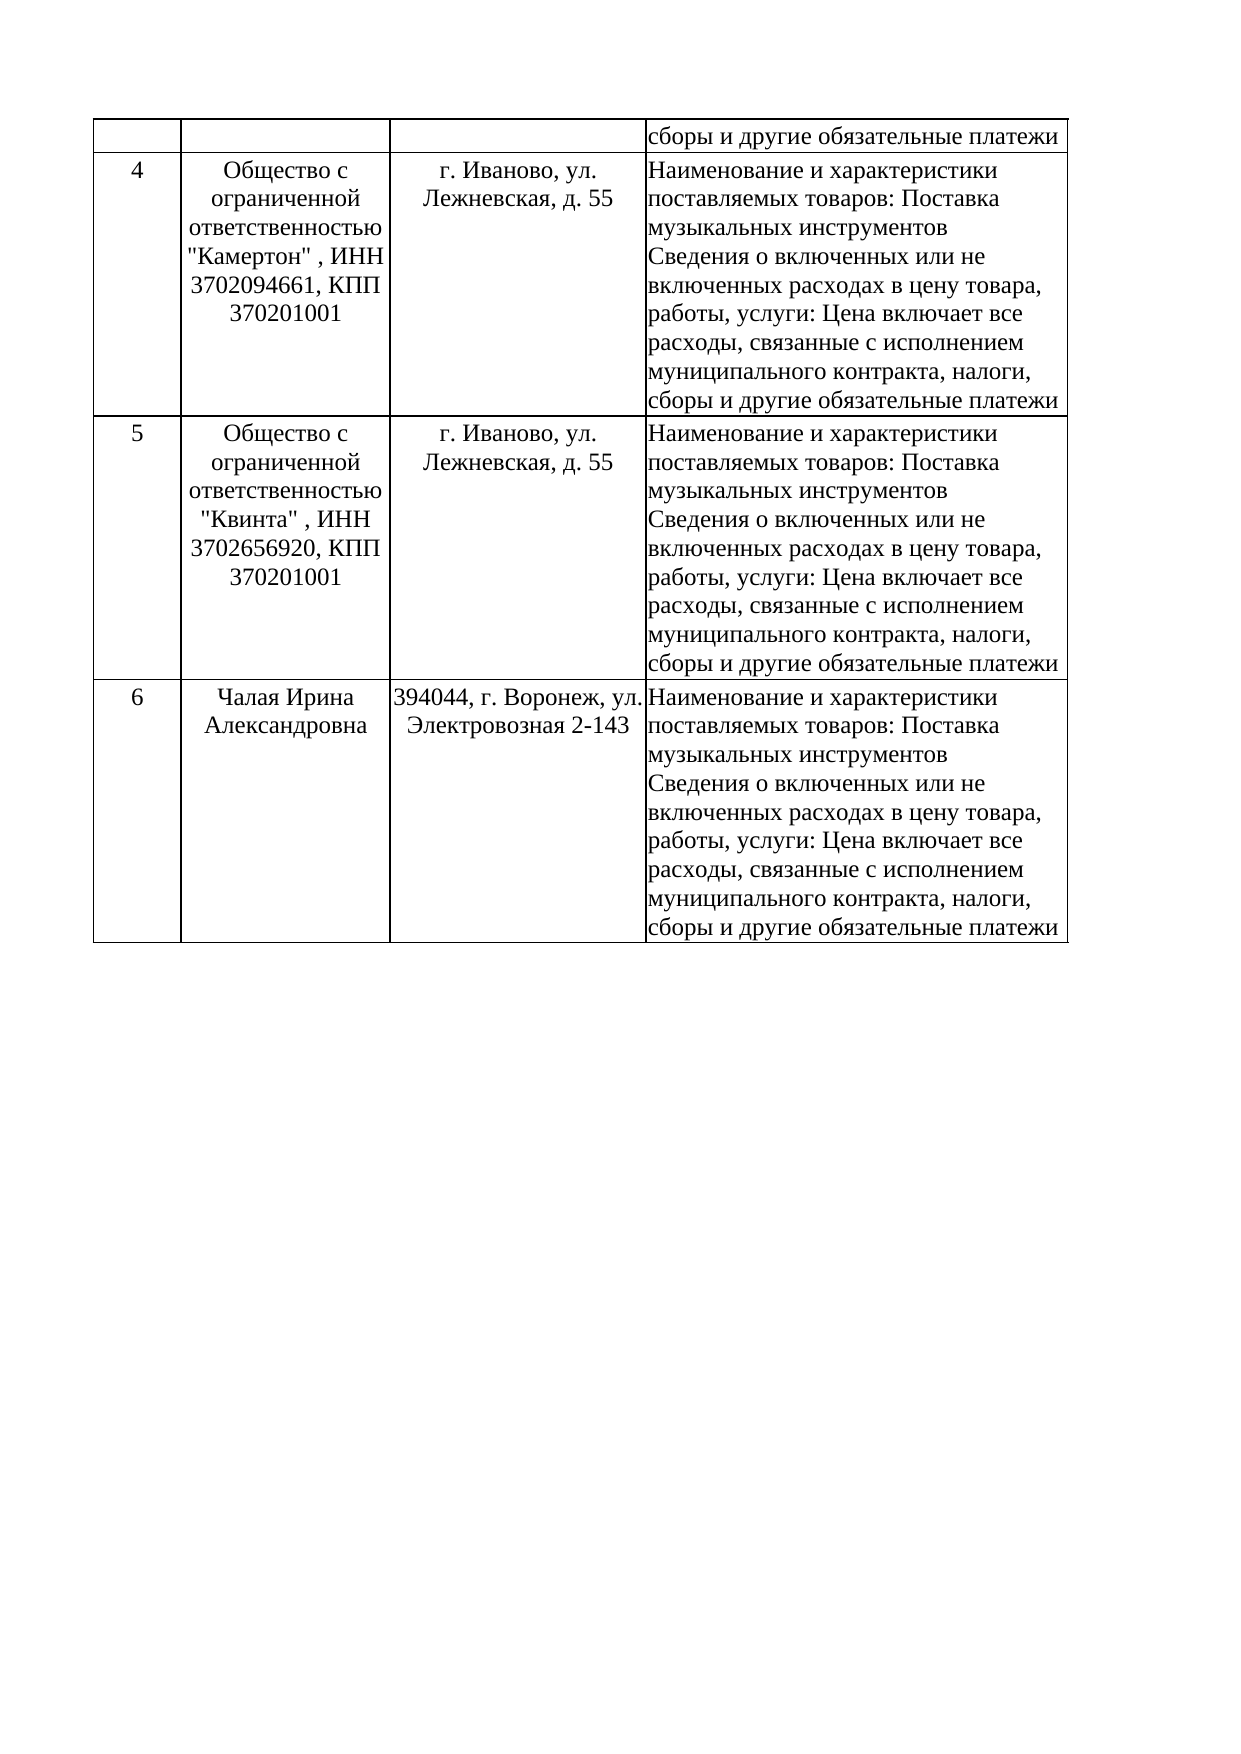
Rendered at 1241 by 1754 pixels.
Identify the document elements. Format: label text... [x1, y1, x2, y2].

table_cell 5 [94, 417, 180, 678]
table_cell г. Иваново, ул. Лежневская, д. 55 [391, 417, 645, 678]
table_cell 4 [94, 153, 180, 415]
table_cell Общество с ограниченной ответственностью "Квинта" , ИНН 3702656920, КПП 370201001 [182, 417, 389, 678]
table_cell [182, 120, 389, 152]
table_cell 394044, г. Воронеж, ул. Электровозная 2-143 [391, 680, 645, 942]
table_cell 3 [94, 120, 180, 152]
table_cell г. Иваново, ул. Лежневская, д. 55 [391, 153, 645, 415]
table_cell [647, 120, 1067, 152]
table_cell 6 [94, 680, 180, 942]
table_cell Общество с ограниченной ответственностью "Камертон" , ИНН 3702094661, КПП 370201001 [182, 153, 389, 415]
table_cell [391, 120, 645, 152]
table_cell Чалая Ирина Александровна [182, 680, 389, 942]
